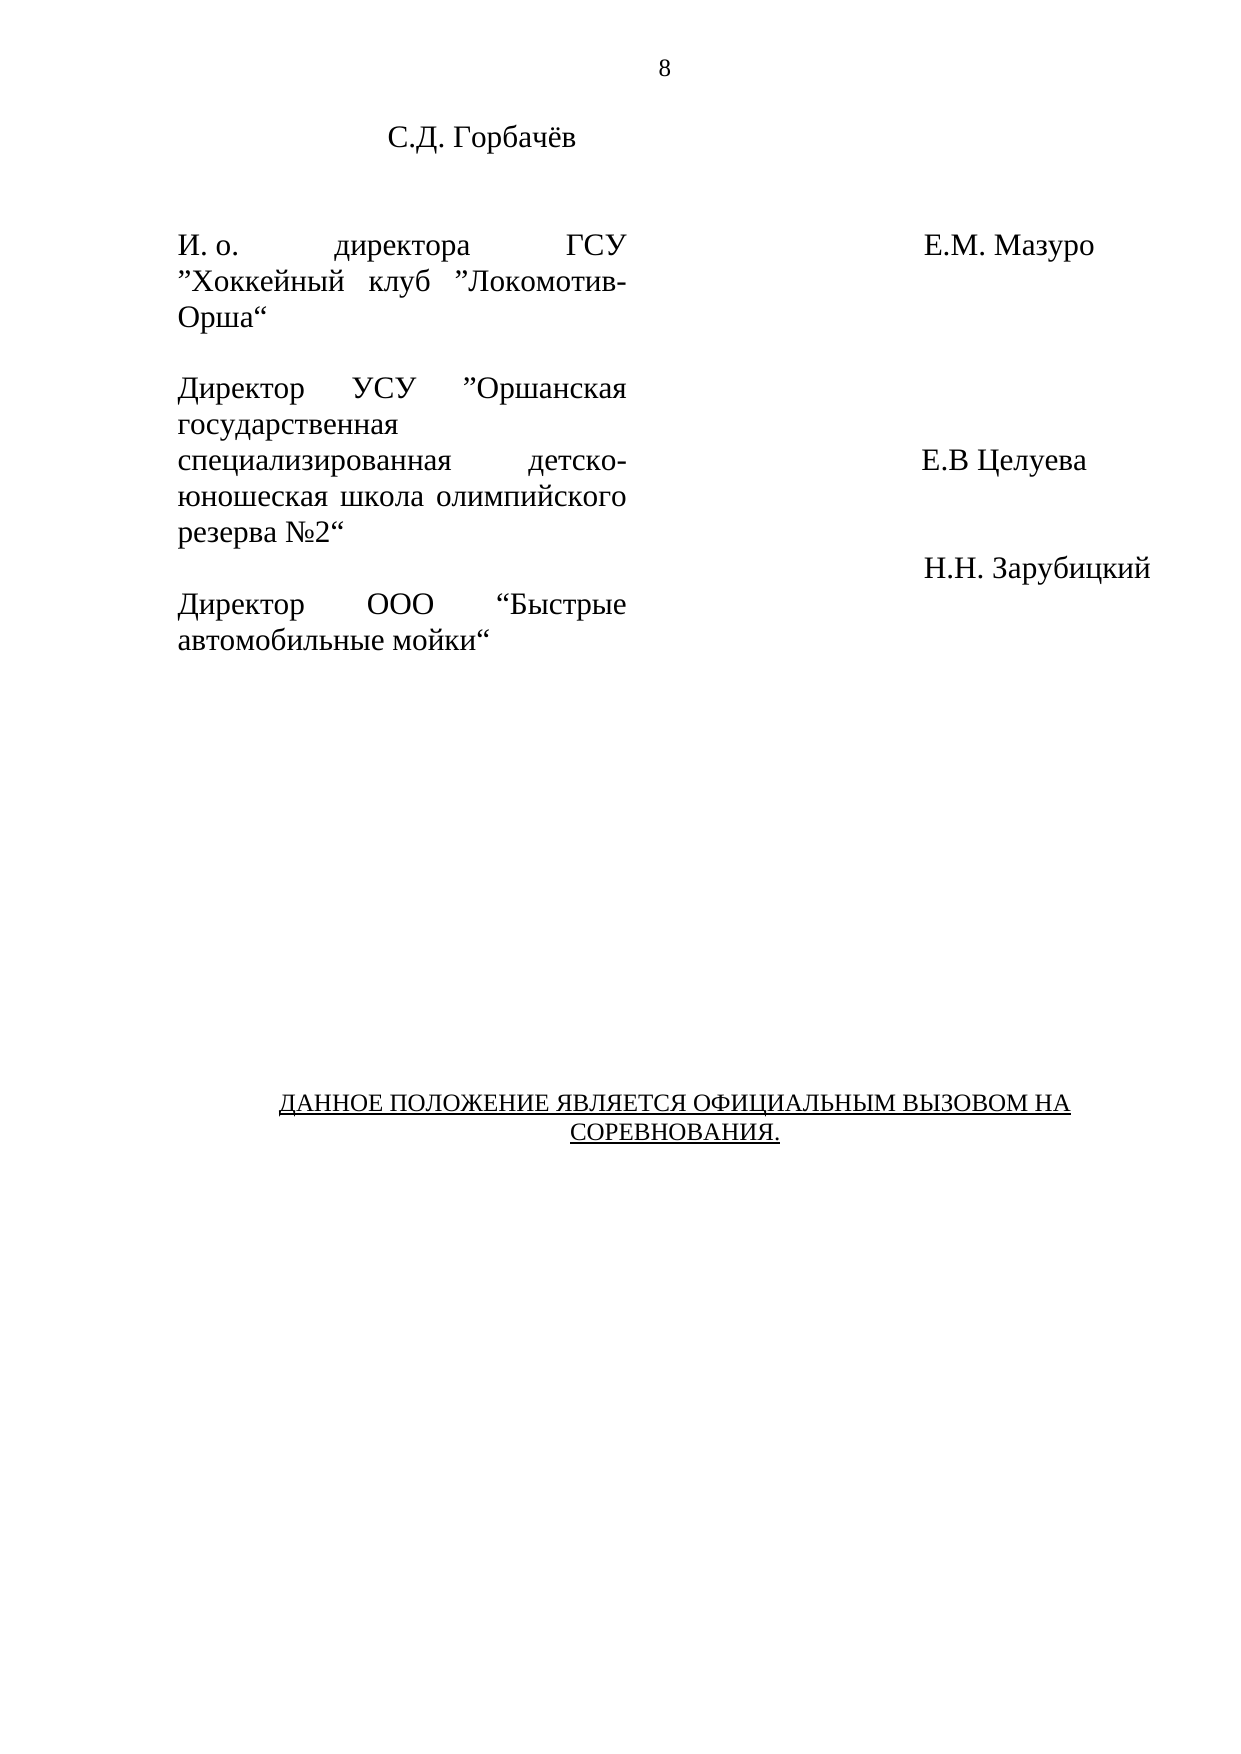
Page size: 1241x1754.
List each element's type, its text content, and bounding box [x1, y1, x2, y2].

text Н.Н. Зарубицкий [702, 549, 1152, 585]
text Е.В Целуева [702, 442, 1152, 477]
text ДАННОЕ ПОЛОЖЕНИЕ ЯВЛЯЕТСЯ ОФИЦИАЛЬНЫМ ВЫЗОВОМ НА СОРЕВНОВАНИЯ. [215, 1088, 1135, 1146]
text Директор УСУ ”Оршанская государственная специализированная детско-юношеская школа олимпийского резерва №2“ [177, 370, 627, 549]
text Директор ООО “Быстрые автомобильные мойки“ [177, 585, 627, 657]
text И. о. директора ГСУ ”Хоккейный клуб ”Локомотив-Орша“ [177, 226, 627, 334]
text Е.М. Мазуро [702, 226, 1152, 262]
text С.Д. Горбачёв [177, 118, 627, 154]
